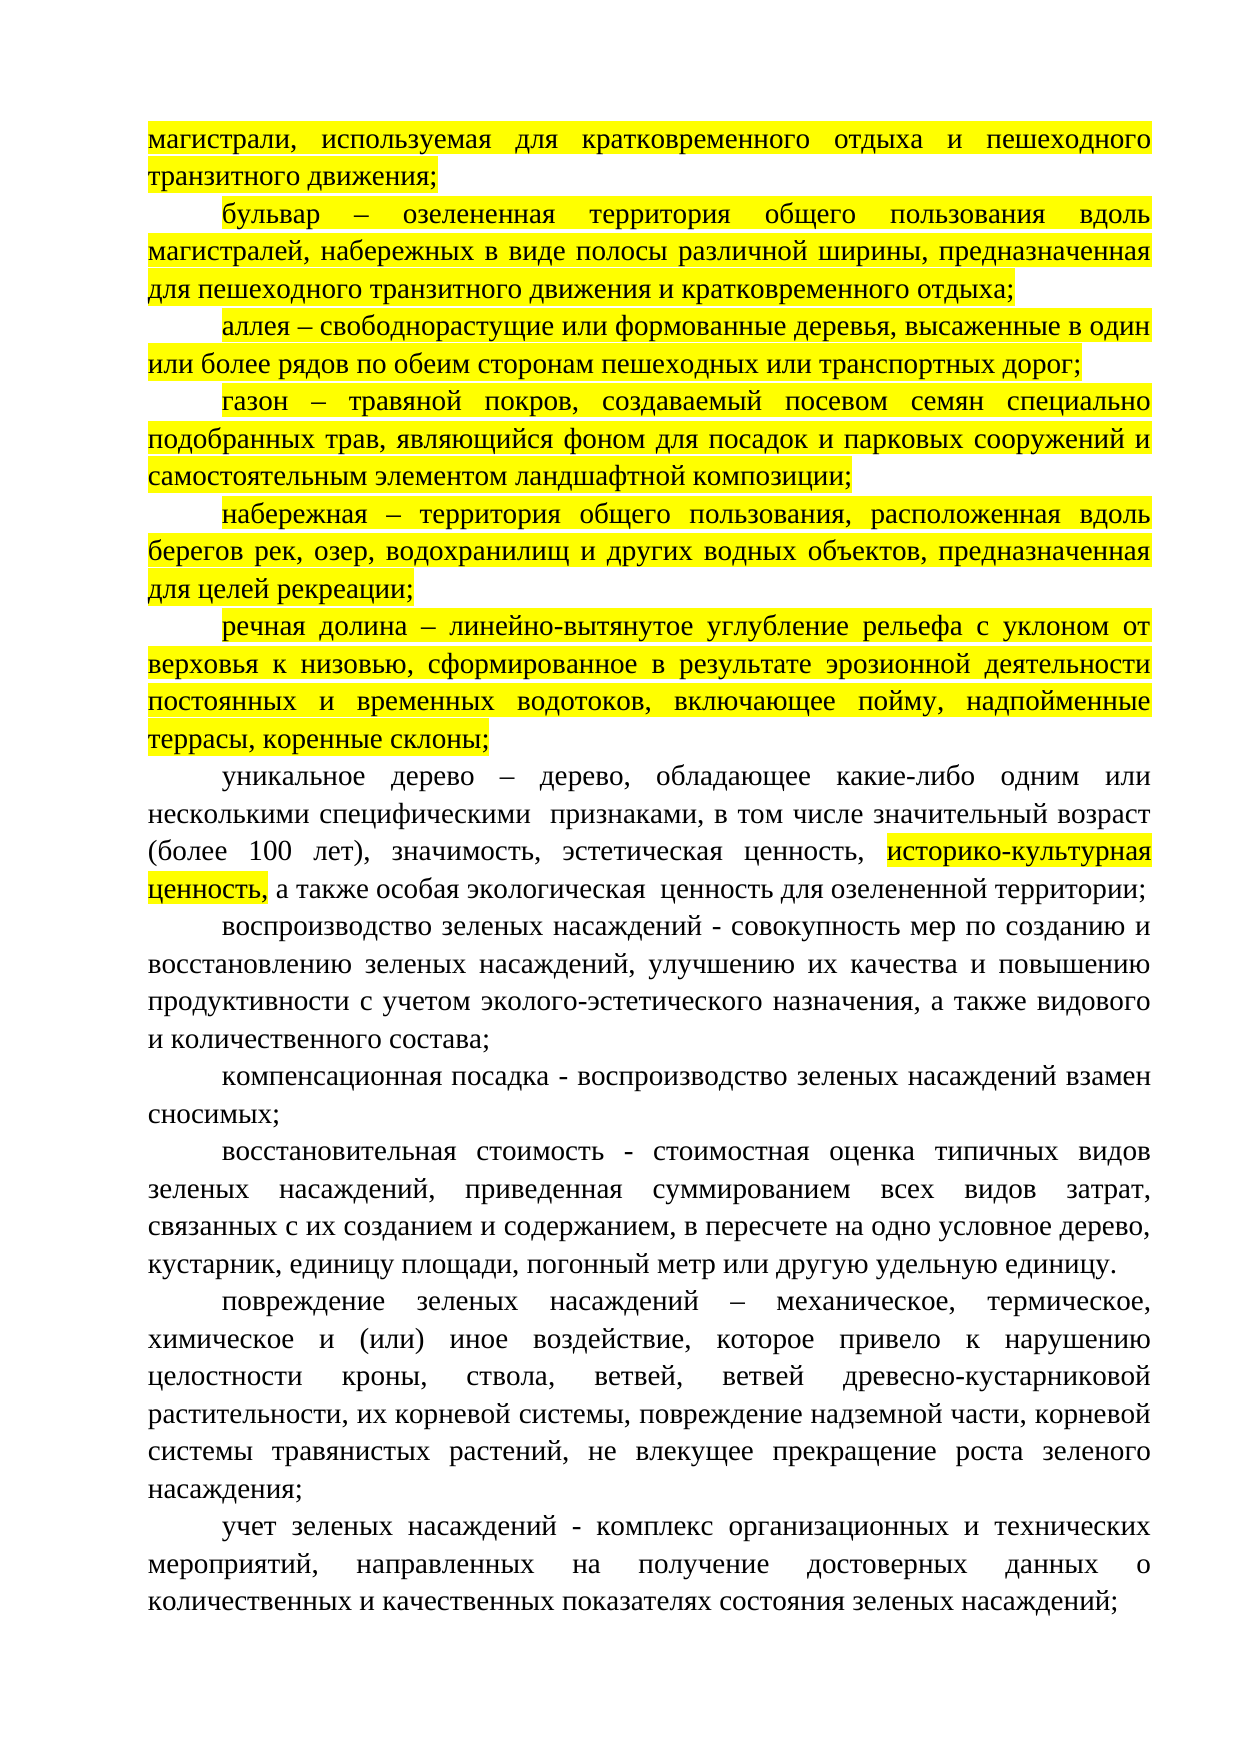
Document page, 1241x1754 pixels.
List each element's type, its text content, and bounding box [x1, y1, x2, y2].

text бульвар – озелененная территория общего пользования вдоль магистралей, набережных в виде полосы различной ширины, предназначенная для пешеходного транзитного движения и кратковременного отдыха; [148, 193, 1152, 233]
text речная долина – линейно-вытянутое углубление рельефа с уклоном от верховья к низовью, сформированное в результате эрозионной деятельности постоянных и временных водотоков, включающее пойму, надпойменные террасы, коренные склоны; [148, 606, 1152, 646]
text компенсационная посадка - воспроизводство зеленых насаждений взамен сносимых; [148, 1056, 1152, 1131]
text набережная – территория общего пользования, расположенная вдоль берегов рек, озер, водохранилищ и других водных объектов, предназначенная для целей рекреации; [148, 567, 1152, 606]
text аллея – свободнорастущие или формованные деревья, высаженные в один или более рядов по обеим сторонам пешеходных или транспортных дорог; [148, 306, 1152, 381]
text восстановительная стоимость - стоимостная оценка типичных видов зеленых насаждений, приведенная суммированием всех видов затрат, связанных с их созданием и содержанием, в пересчете на одно условное дерево, кустарник, единицу площади, погонный метр или другую удельную единицу. [148, 1131, 1152, 1281]
text набережная – территория общего пользования, расположенная вдоль берегов рек, озер, водохранилищ и других водных объектов, предназначенная для целей рекреации; [148, 493, 1152, 533]
text газон – травяной покров, создаваемый посевом семян специально подобранных трав, являющийся фоном для посадок и парковых сооружений и самостоятельным элементом ландшафтной композиции; [148, 454, 1152, 493]
text речная долина – линейно-вытянутое углубление рельефа с уклоном от верховья к низовью, сформированное в результате эрозионной деятельности постоянных и временных водотоков, включающее пойму, надпойменные террасы, коренные склоны; [148, 717, 1152, 756]
text бульвар – озелененная территория общего пользования вдоль магистралей, набережных в виде полосы различной ширины, предназначенная для пешеходного транзитного движения и кратковременного отдыха; [148, 267, 1152, 306]
text воспроизводство зеленых насаждений - совокупность мер по созданию и восстановлению зеленых насаждений, улучшению их качества и повышению продуктивности с учетом эколого-эстетического назначения, а также видового и количественного состава; [148, 906, 1152, 1056]
text учет зеленых насаждений - комплекс организационных и технических мероприятий, направленных на получение достоверных данных о количественных и качественных показателях состояния зеленых насаждений; [148, 1506, 1152, 1618]
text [148, 154, 1152, 193]
text повреждение зеленых насаждений – механическое, термическое, химическое и (или) иное воздействие, которое привело к нарушению целостности кроны, ствола, ветвей, ветвей древесно-кустарниковой растительности, их корневой системы, повреждение надземной части, корневой системы травянистых растений, не влекущее прекращение роста зеленого насаждения; [148, 1281, 1152, 1506]
text газон – травяной покров, создаваемый посевом семян специально подобранных трав, являющийся фоном для посадок и парковых сооружений и самостоятельным элементом ландшафтной композиции; [148, 381, 1152, 421]
text уникальное дерево – дерево, обладающее какие-либо одним или несколькими специфическими признаками, в том числе значительный возраст (более 100 лет), значимость, эстетическая ценность, историко-культурная ценность, а также особая экологическая ценность для озелененной территории; [148, 756, 1152, 906]
